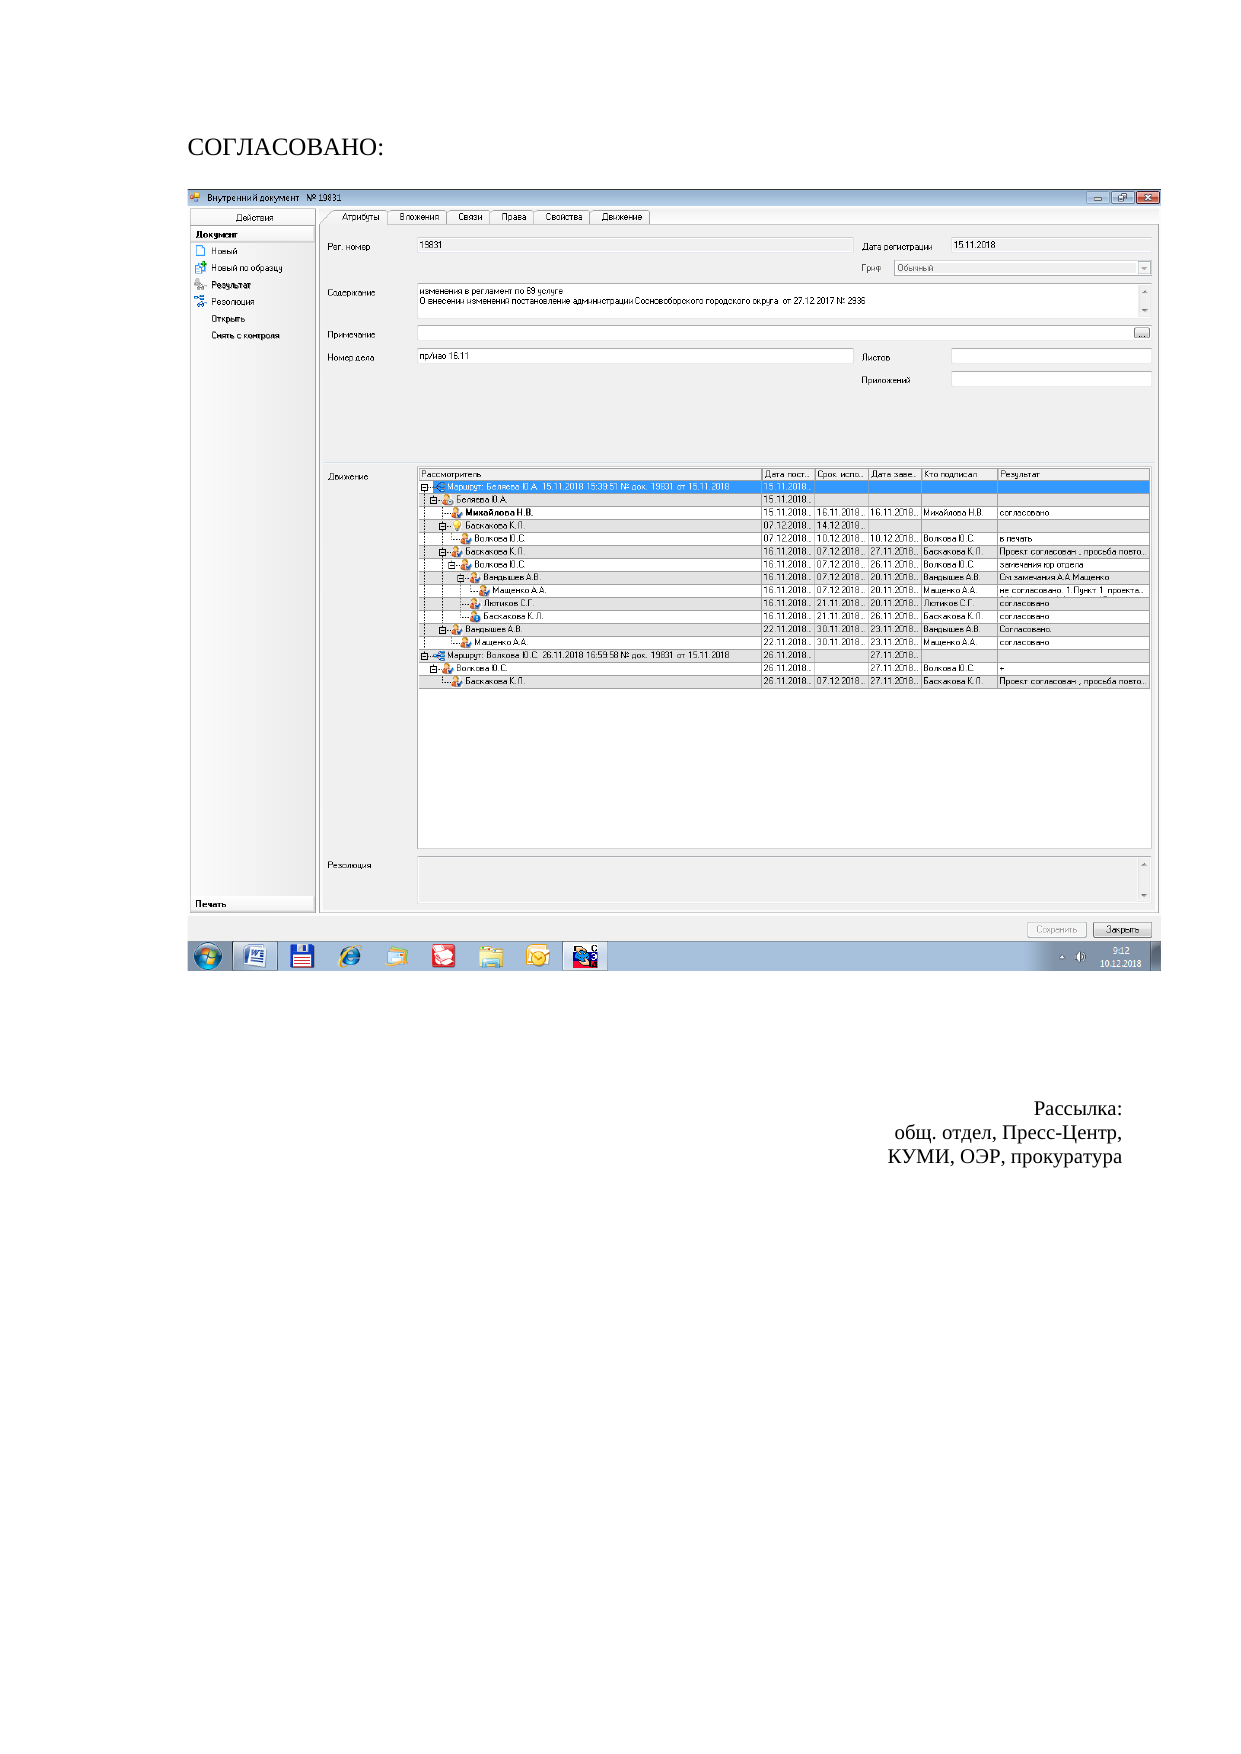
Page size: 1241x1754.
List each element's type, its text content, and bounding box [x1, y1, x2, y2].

picture [187, 189, 1161, 971]
text общ. отдел, Пресс-Центр, [187, 1120, 1122, 1144]
text Рассылка: [187, 1096, 1122, 1120]
text КУМИ, ОЭР, прокуратура [187, 1144, 1122, 1168]
text СОГЛАСОВАНО: [187, 132, 1122, 161]
